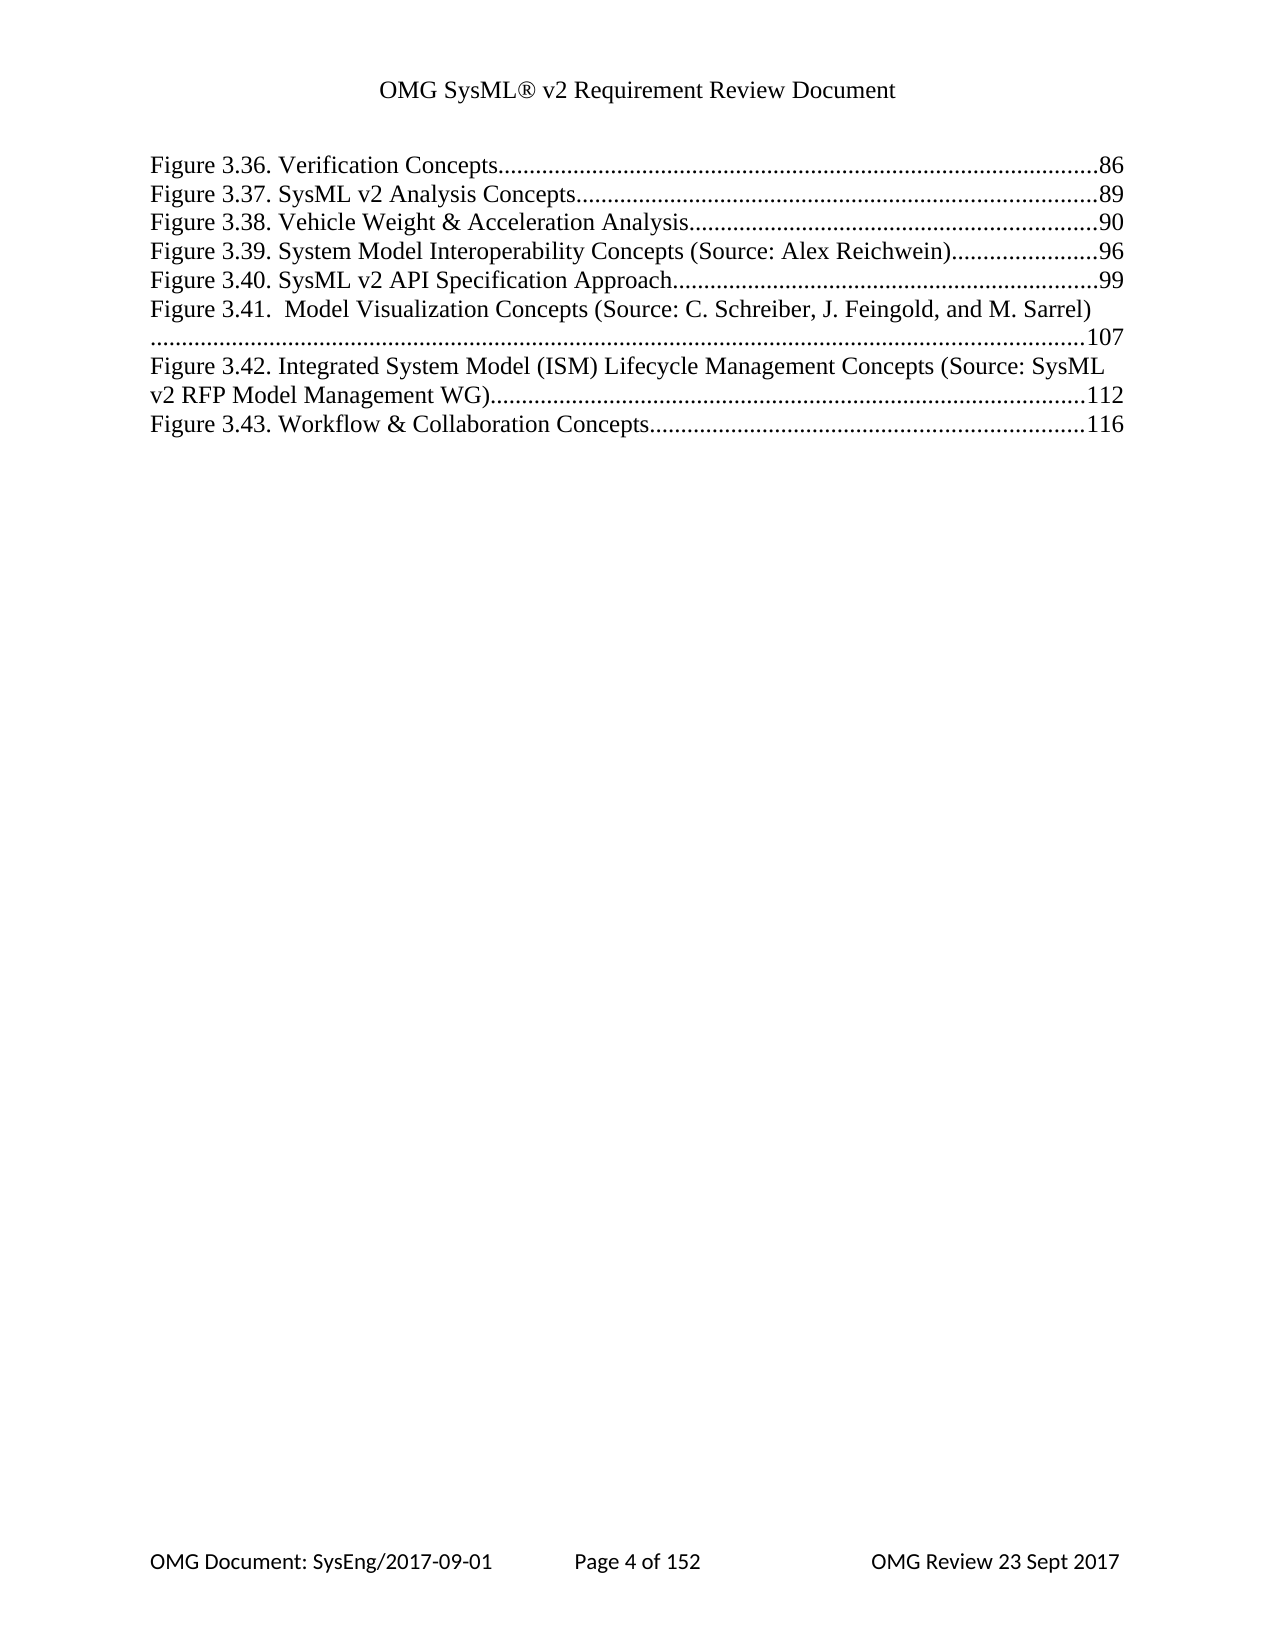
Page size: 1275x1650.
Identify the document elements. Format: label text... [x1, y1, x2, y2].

text Figure 3.40. SysML v2 API Specification Approach 99 [150, 265, 1125, 294]
text Figure 3.43. Workflow & Collaboration Concepts 116 [150, 409, 1125, 437]
text Figure 3.36. Verification Concepts 86 [150, 150, 1125, 179]
text Figure 3.39. System Model Interoperability Concepts (Source: Alex Reichwein) 96 [150, 236, 1125, 265]
text Figure 3.41. Model Visualization Concepts (Source: C. Schreiber, J. Feingold, and M. Sarrel) 107 [150, 294, 1125, 351]
text Figure 3.42. Integrated System Model (ISM) Lifecycle Management Concepts (Source: SysML v2 RFP Model Management WG) 112 [150, 351, 1125, 409]
text Figure 3.37. SysML v2 Analysis Concepts 89 [150, 179, 1125, 207]
text Figure 3.38. Vehicle Weight & Acceleration Analysis 90 [150, 207, 1125, 236]
